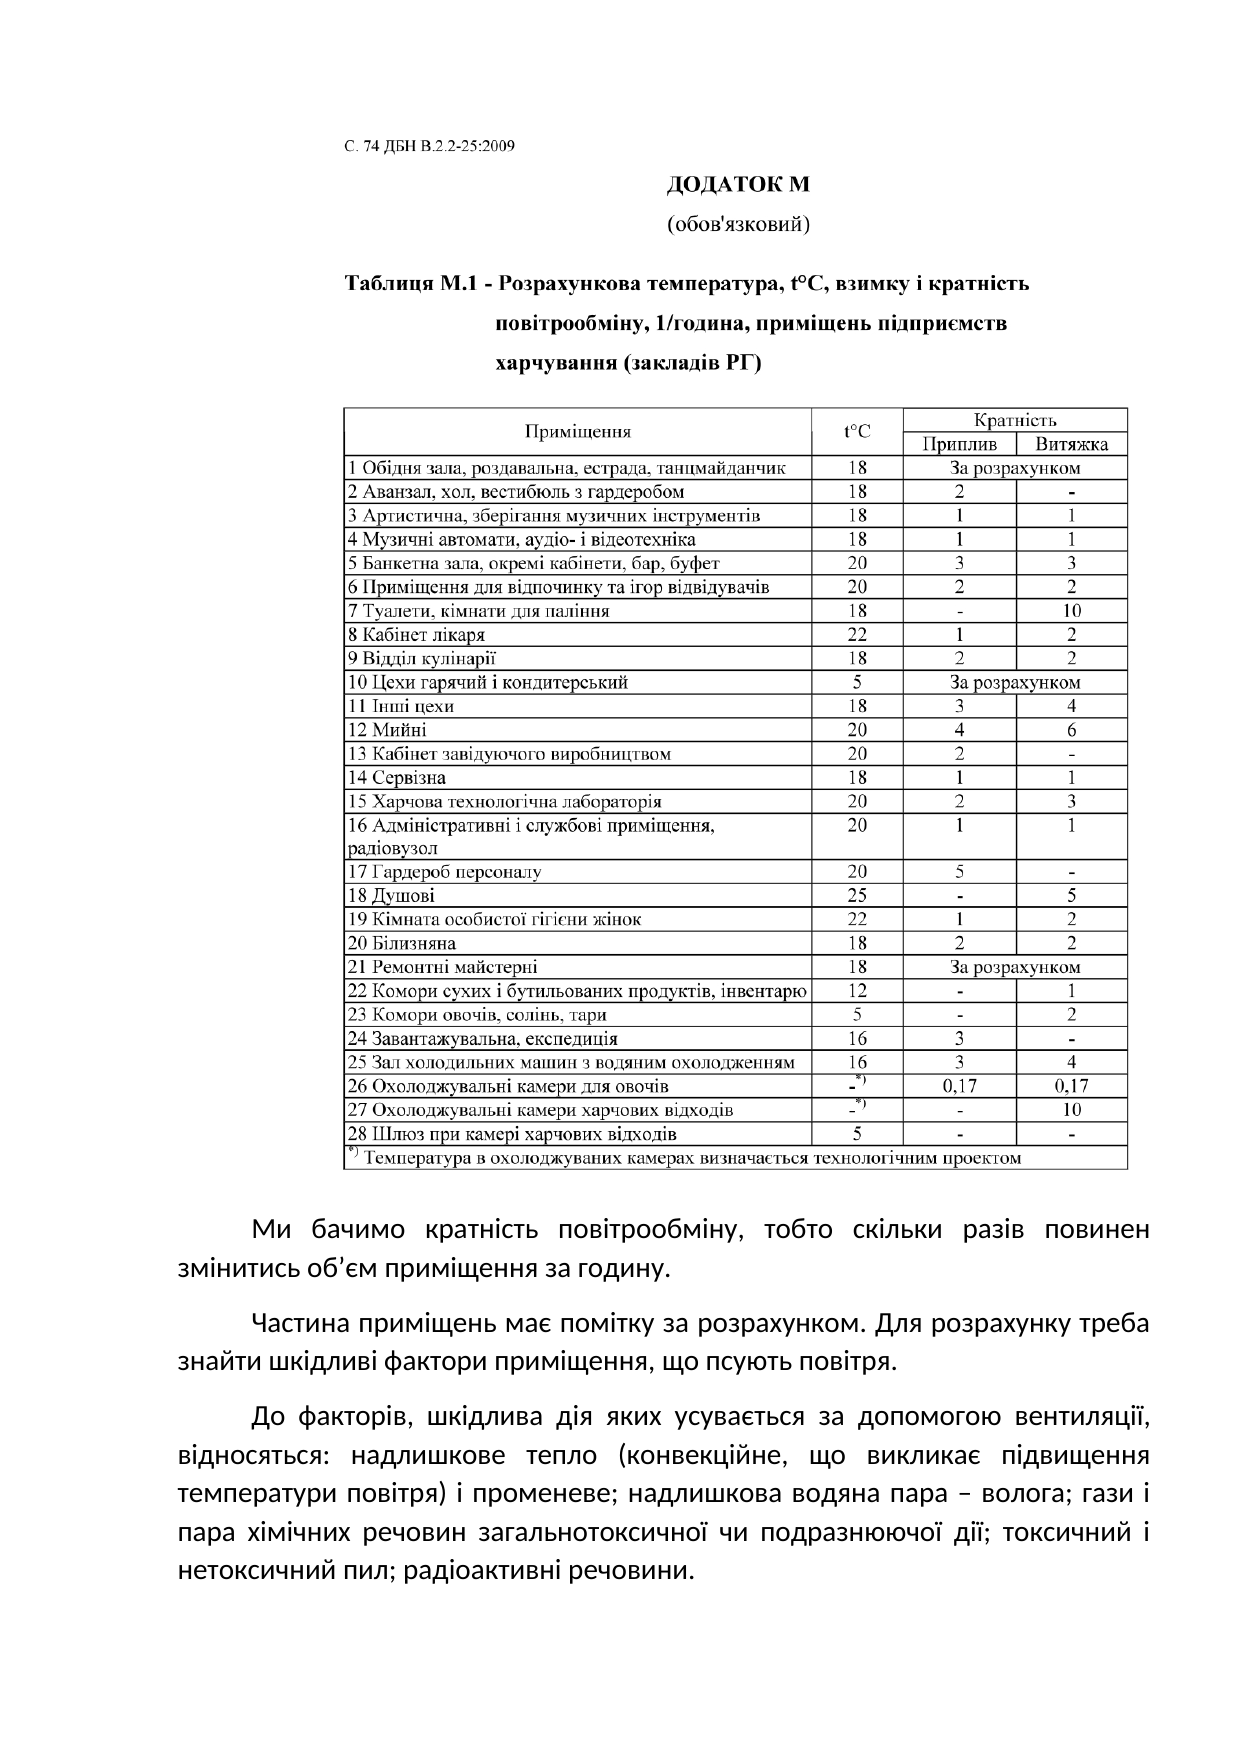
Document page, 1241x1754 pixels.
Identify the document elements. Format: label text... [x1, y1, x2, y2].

text До факторів, шкідлива дія яких усувається за допомогою вентиляції, відносяться: надлишкове тепло (конвекційне, що викликає підвищення температури повітря) і променеве; надлишкова водяна пара – волога; гази і пара хімічних речовин загальнотоксичної чи подразнюючої дії; токсичний і нетоксичний пил; радіоактивні речовини. [177, 1397, 1152, 1587]
picture [251, 118, 1226, 1192]
text Частина приміщень має помітку за розрахунком. Для розрахунку треба знайти шкідливі фактори приміщення, що псують повітря. [177, 1304, 1152, 1378]
text Ми бачимо кратність повітрообміну, тобто скільки разів повинен змінитись об’єм приміщення за годину. [177, 1210, 1152, 1284]
